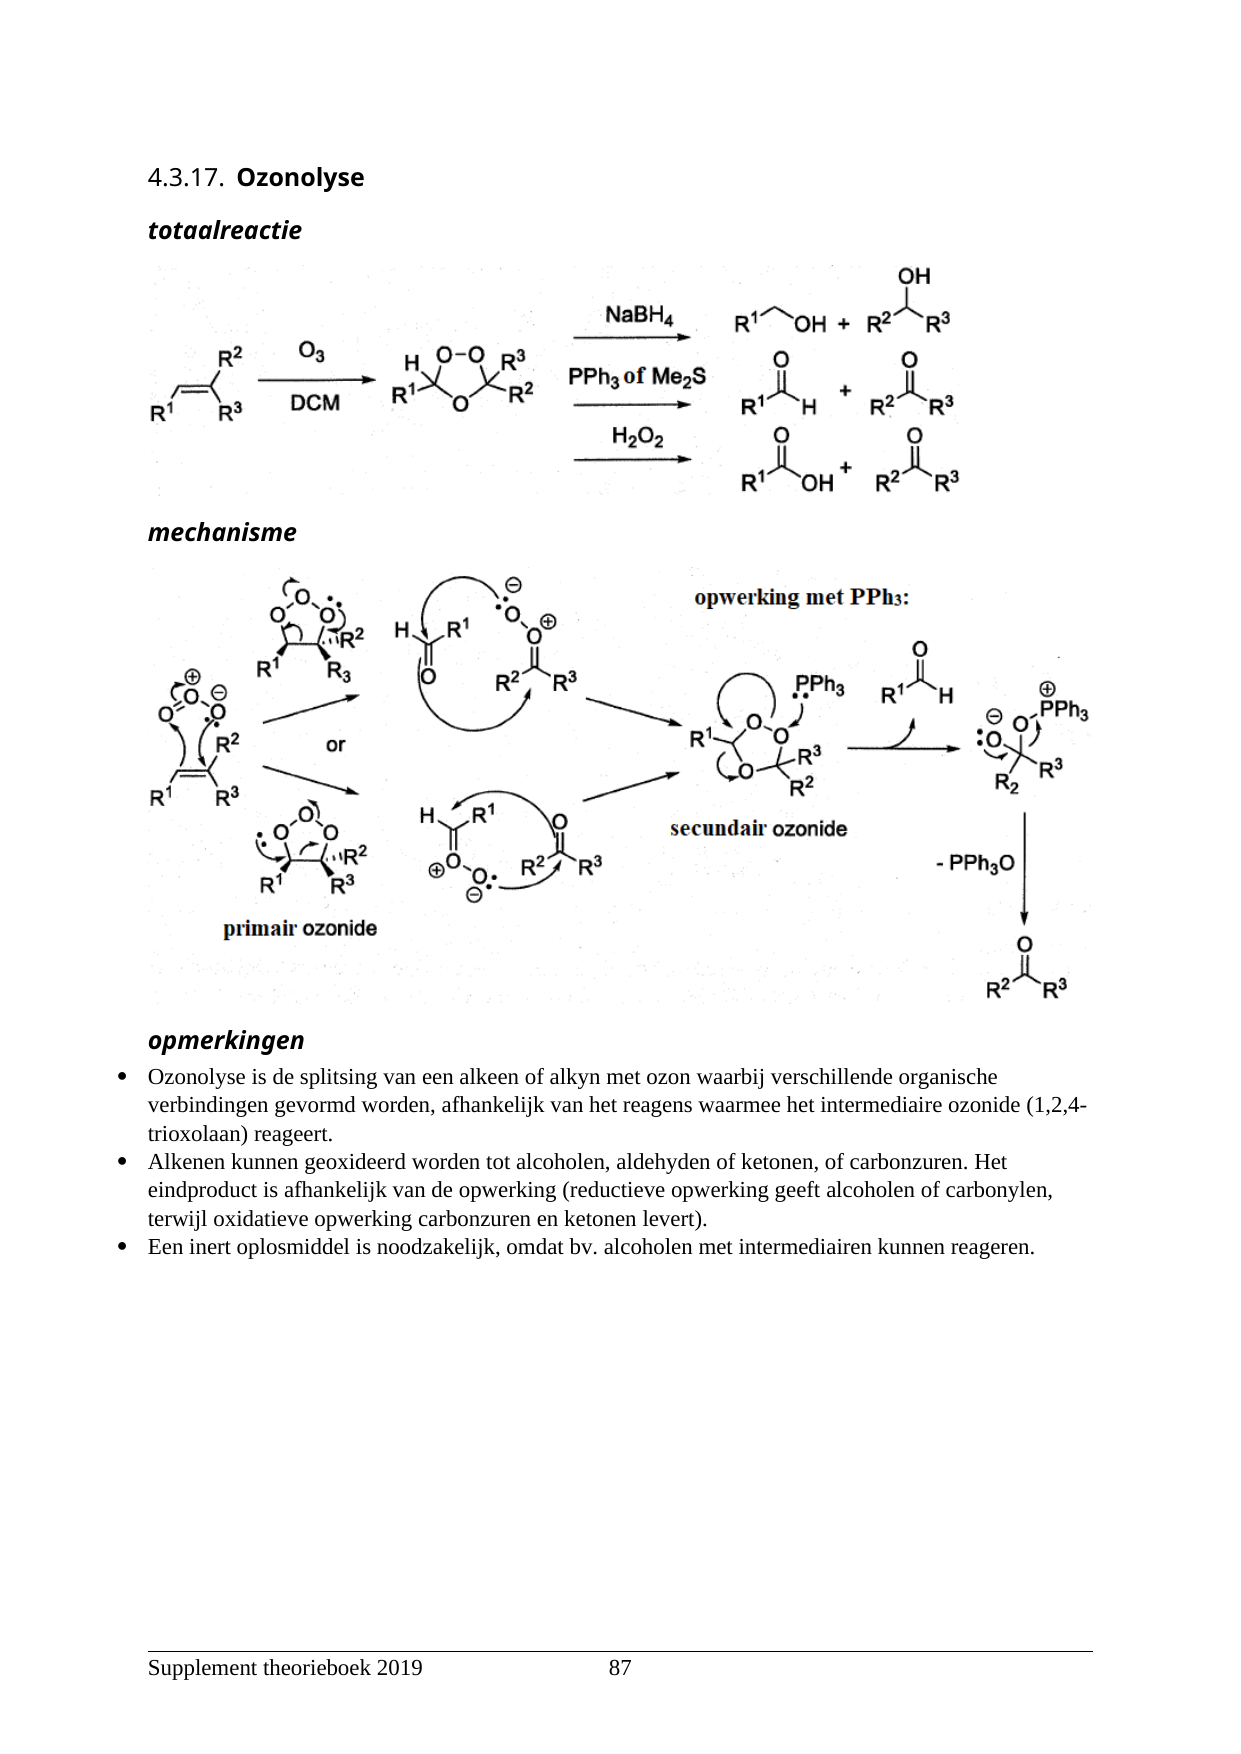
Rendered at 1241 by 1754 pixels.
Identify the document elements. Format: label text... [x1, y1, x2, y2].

list Ozonolyse is de splitsing van een alkeen of alkyn met ozon waarbij verschillende organische verbindingen gevormd worden, afhankelijk van het reagens waarmee het intermediaire ozonide (1,2,4-trioxolaan) reageert. [118, 1063, 1093, 1146]
list Een inert oplosmiddel is noodzakelijk, omdat bv. alcoholen met intermediairen kunnen reageren. [118, 1233, 1093, 1260]
subtitle mechanisme [148, 515, 1093, 549]
picture [147, 567, 1092, 1004]
list Alkenen kunnen geoxideerd worden tot alcoholen, aldehyden of ketonen, of carbonzuren. Het eindproduct is afhankelijk van de opwerking (reductieve opwerking geeft alcoholen of carbonylen, terwijl oxidatieve opwerking carbonzuren en ketonen levert). [118, 1148, 1093, 1231]
subtitle Ozonolyse [148, 160, 1093, 194]
picture [147, 265, 964, 497]
subtitle totaalreactie [148, 213, 1093, 247]
subtitle opmerkingen [148, 1022, 1093, 1057]
